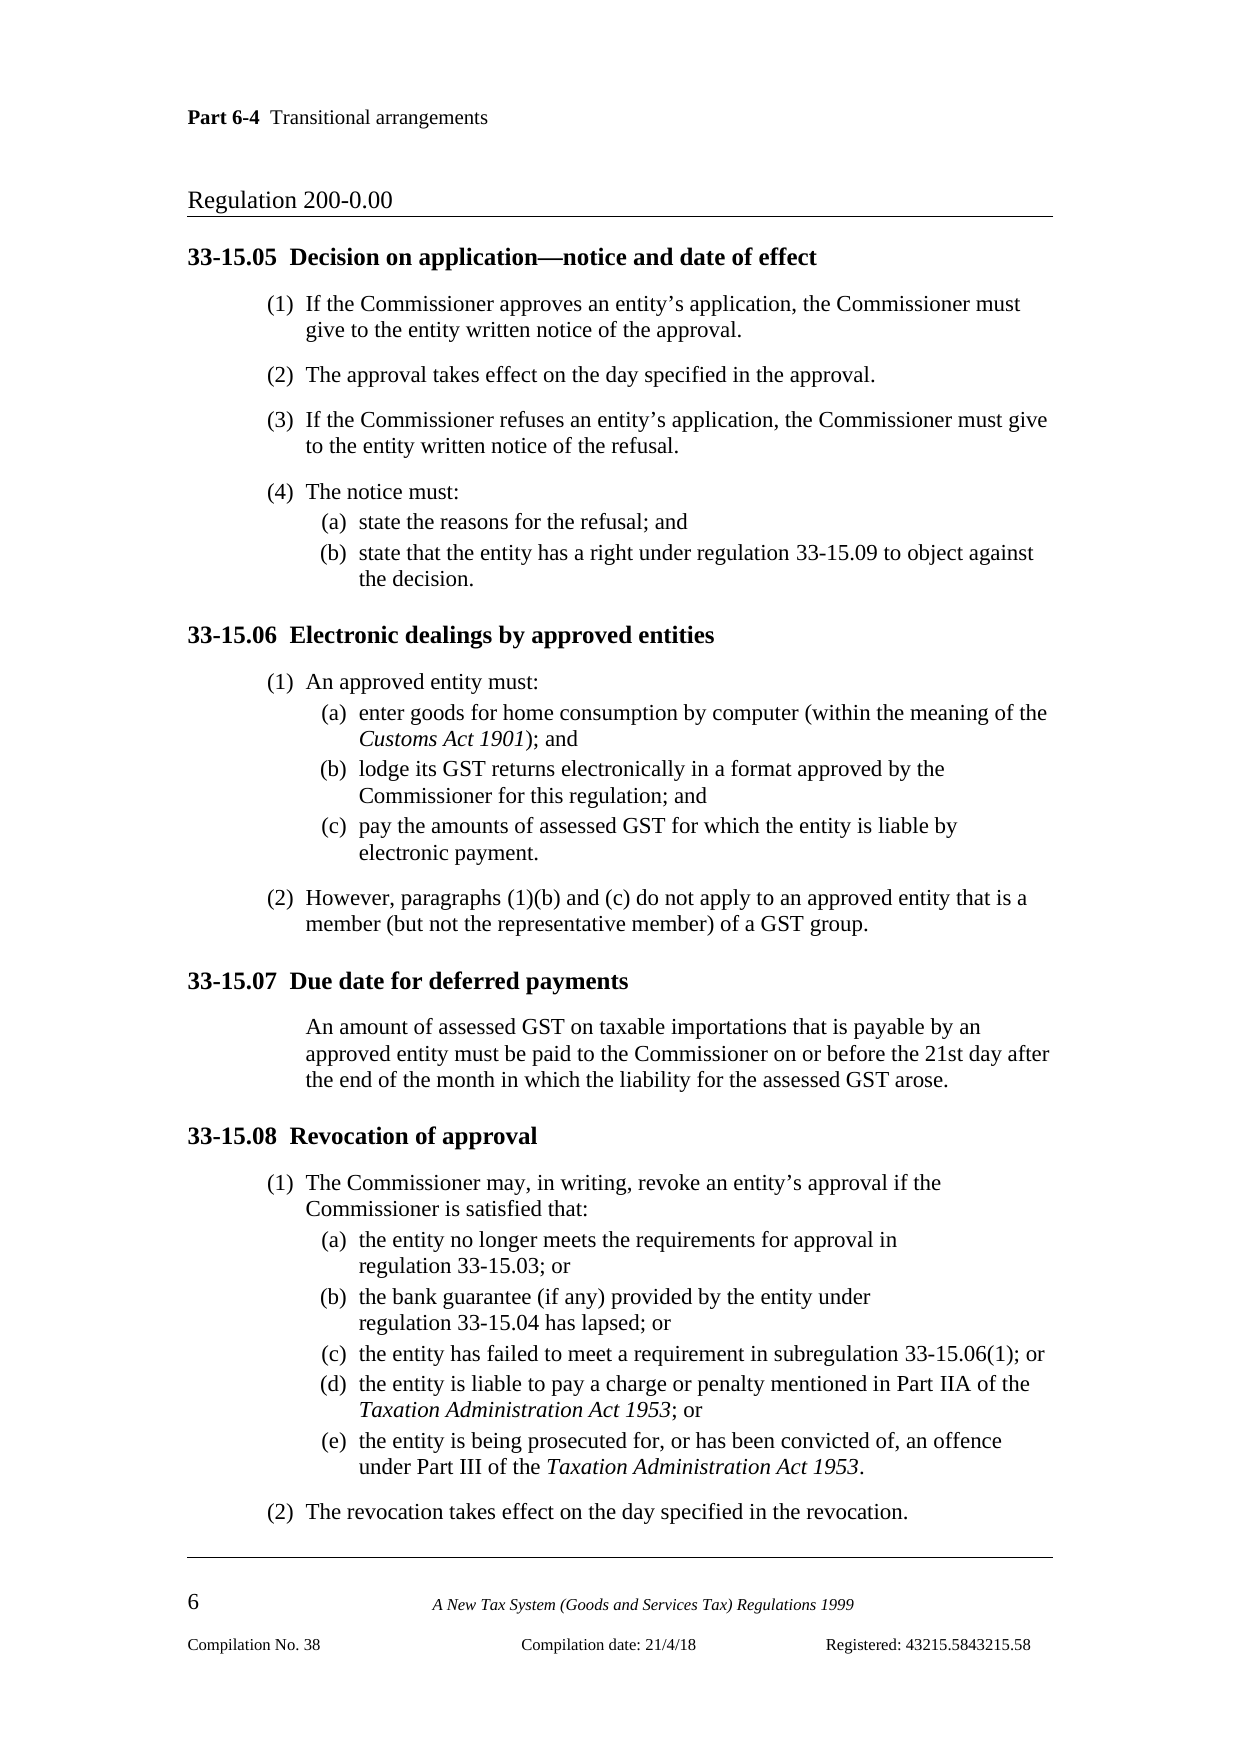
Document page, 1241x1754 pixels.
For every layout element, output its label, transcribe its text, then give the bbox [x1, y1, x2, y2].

text (4) The notice must: [187, 478, 1053, 504]
text (1) The Commissioner may, in writing, revoke an entity’s approval if the Commissioner is satisfied that: [187, 1169, 1053, 1222]
text 33-15.05 Decision on application—notice and date of effect [187, 242, 1053, 271]
text (c) the entity has failed to meet a requirement in subregulation 33-15.06(1); or [187, 1339, 1053, 1366]
text (1) If the Commissioner approves an entity’s application, the Commissioner must give to the entity written notice of the approval. [187, 290, 1053, 342]
text (b) lodge its GST returns electronically in a format approved by the Commissioner for this regulation; and [187, 756, 1053, 808]
text (a) the entity no longer meets the requirements for approval in regulation 33-15.03; or [187, 1226, 1053, 1278]
text (a) state the reasons for the refusal; and [187, 508, 1053, 534]
text (3) If the Commissioner refuses an entity’s application, the Commissioner must give to the entity written notice of the refusal. [187, 406, 1053, 459]
text (e) the entity is being prosecuted for, or has been convicted of, an offence under Part III of the Taxation Administration Act 1953. [187, 1427, 1053, 1480]
text (a) enter goods for home consumption by computer (within the meaning of the Customs Act 1901); and [187, 699, 1053, 751]
text (d) the entity is liable to pay a charge or penalty mentioned in Part IIA of the Taxation Administration Act 1953; or [187, 1370, 1053, 1423]
text (2) The approval takes effect on the day specified in the approval. [187, 361, 1053, 387]
text 33-15.08 Revocation of approval [187, 1121, 1053, 1150]
text An amount of assessed GST on taxable importations that is payable by an approved entity must be paid to the Commissioner on or before the 21st day after the end of the month in which the liability for the assessed GST arose. [187, 1013, 1053, 1092]
text 33-15.07 Due date for deferred payments [187, 966, 1053, 994]
text (b) the bank guarantee (if any) provided by the entity under regulation 33-15.04 has lapsed; or [187, 1283, 1053, 1335]
text (1) An approved entity must: [187, 668, 1053, 694]
text (c) pay the amounts of assessed GST for which the entity is liable by electronic payment. [187, 812, 1053, 865]
text (2) However, paragraphs (1)(b) and (c) do not apply to an approved entity that is a member (but not the representative member) of a GST group. [187, 884, 1053, 937]
text (2) The revocation takes effect on the day specified in the revocation. [187, 1498, 1053, 1525]
text (b) state that the entity has a right under regulation 33-15.09 to object against the decision. [187, 539, 1053, 591]
text 33-15.06 Electronic dealings by approved entities [187, 621, 1053, 649]
